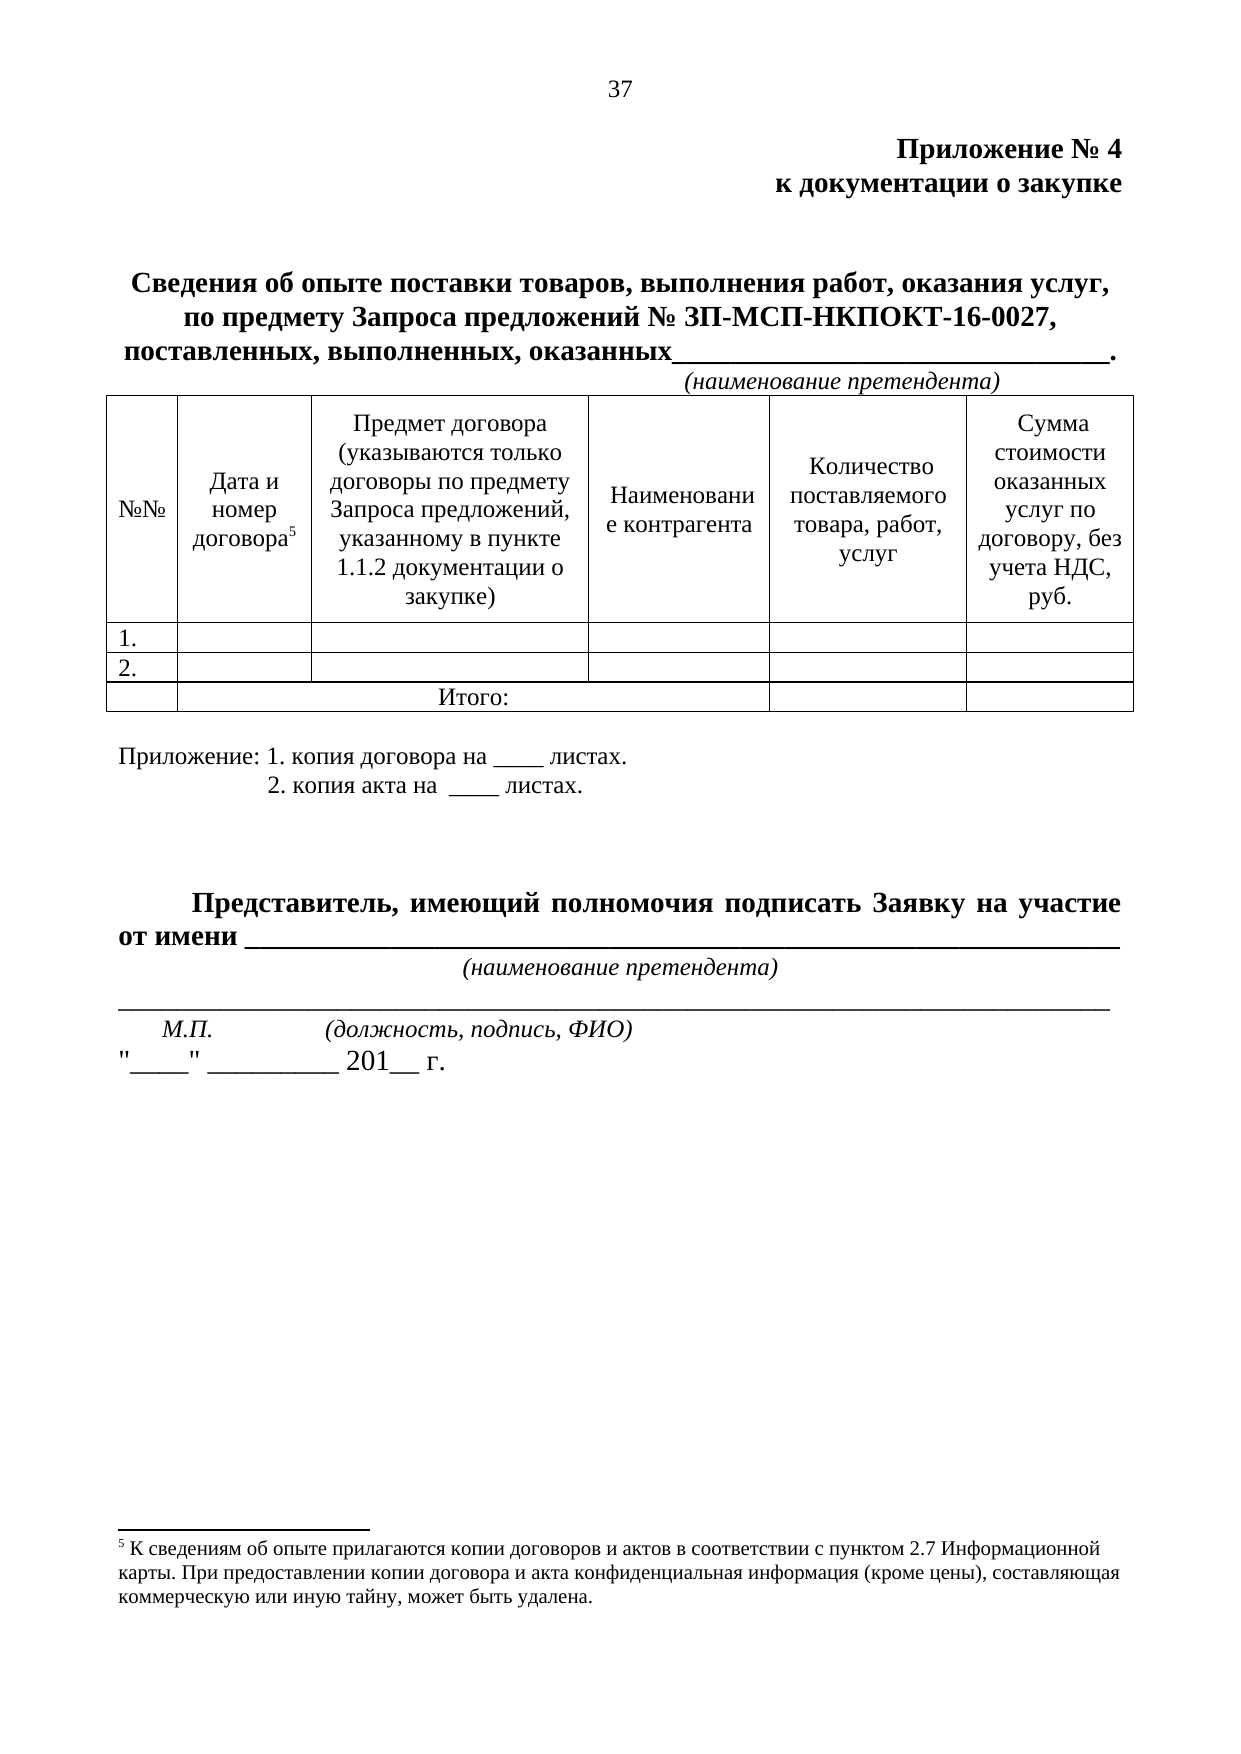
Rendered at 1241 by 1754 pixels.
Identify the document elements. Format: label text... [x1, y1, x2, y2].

table_cell [312, 623, 588, 652]
table_cell [967, 683, 1133, 711]
table_cell 2. [107, 653, 177, 681]
text М.П. (должность, подпись, ФИО) [118, 1014, 1122, 1043]
table_header Сумма стоимости оказанных услуг по договору, без учета НДС, руб. [967, 396, 1133, 622]
table_cell [770, 683, 966, 711]
table_header №№ [107, 396, 177, 622]
table_header Предмет договора (указываются только договоры по предмету Запроса предложений, указанному в пункте 1.1.2 документации о закупке) [312, 396, 588, 622]
subtitle Приложение № 4 [118, 131, 1122, 165]
text Сведения об опыте поставки товаров, выполнения работ, оказания услуг, по предмету Запроса предложений № ЗП-МСП-НКПОКТ-16-0027, поставленных, выполненных, оказанных______________________________. [118, 266, 1122, 366]
table_cell [178, 653, 311, 681]
text (наименование претендента) [118, 366, 1122, 395]
text (наименование претендента) [118, 952, 1122, 981]
table_cell [770, 623, 966, 652]
text Приложение: 1. копия договора на ____ листах. [118, 741, 1122, 770]
table_header Наименование контрагента [589, 396, 769, 622]
table_cell [967, 653, 1133, 681]
subtitle к документации о закупке [118, 165, 1122, 198]
text 2. копия акта на ____ листах. [118, 770, 1122, 798]
table_cell [107, 683, 177, 711]
table_cell 1. [107, 623, 177, 652]
table_cell Итого: [178, 683, 769, 711]
text "____" _________ 201__ г. [118, 1043, 1122, 1076]
table_header Количество поставляемого товара, работ, услуг [770, 396, 966, 622]
table_cell [589, 623, 769, 652]
table_header Дата и номер договора [178, 396, 311, 622]
table_cell [770, 653, 966, 681]
table_cell [178, 623, 311, 652]
table_cell [589, 653, 769, 681]
text ____________________________________________________________________ [118, 981, 1122, 1014]
table_cell [967, 623, 1133, 652]
table_cell [312, 653, 588, 681]
text Представитель, имеющий полномочия подписать Заявку на участие от имени ____________________________________________________________ [118, 885, 1122, 952]
